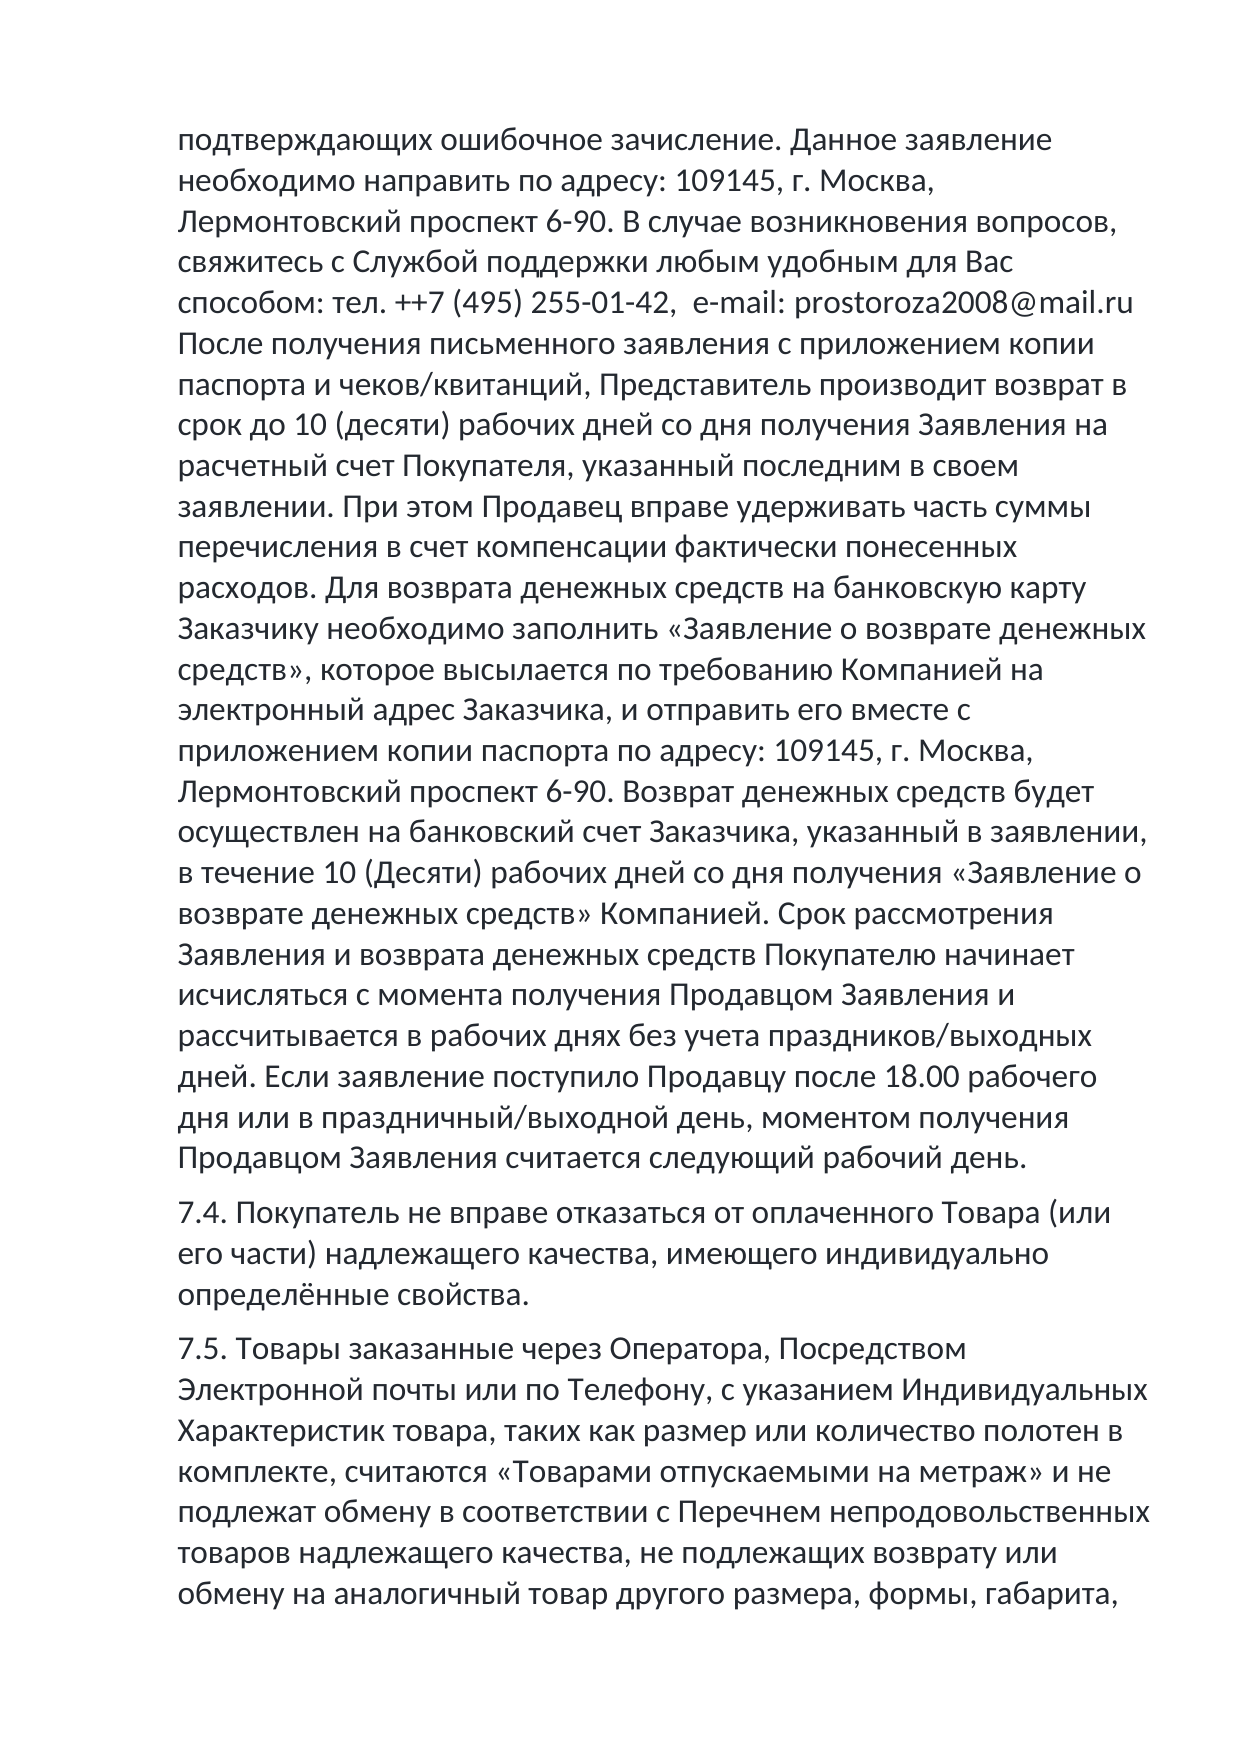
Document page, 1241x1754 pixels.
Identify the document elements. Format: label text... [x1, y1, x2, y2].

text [177, 118, 1152, 1177]
text 7.4. Покупатель не вправе отказаться от оплаченного Товара (или его части) надлежащего качества, имеющего индивидуально определённые свойства. [177, 1191, 1152, 1313]
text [177, 1327, 1152, 1612]
